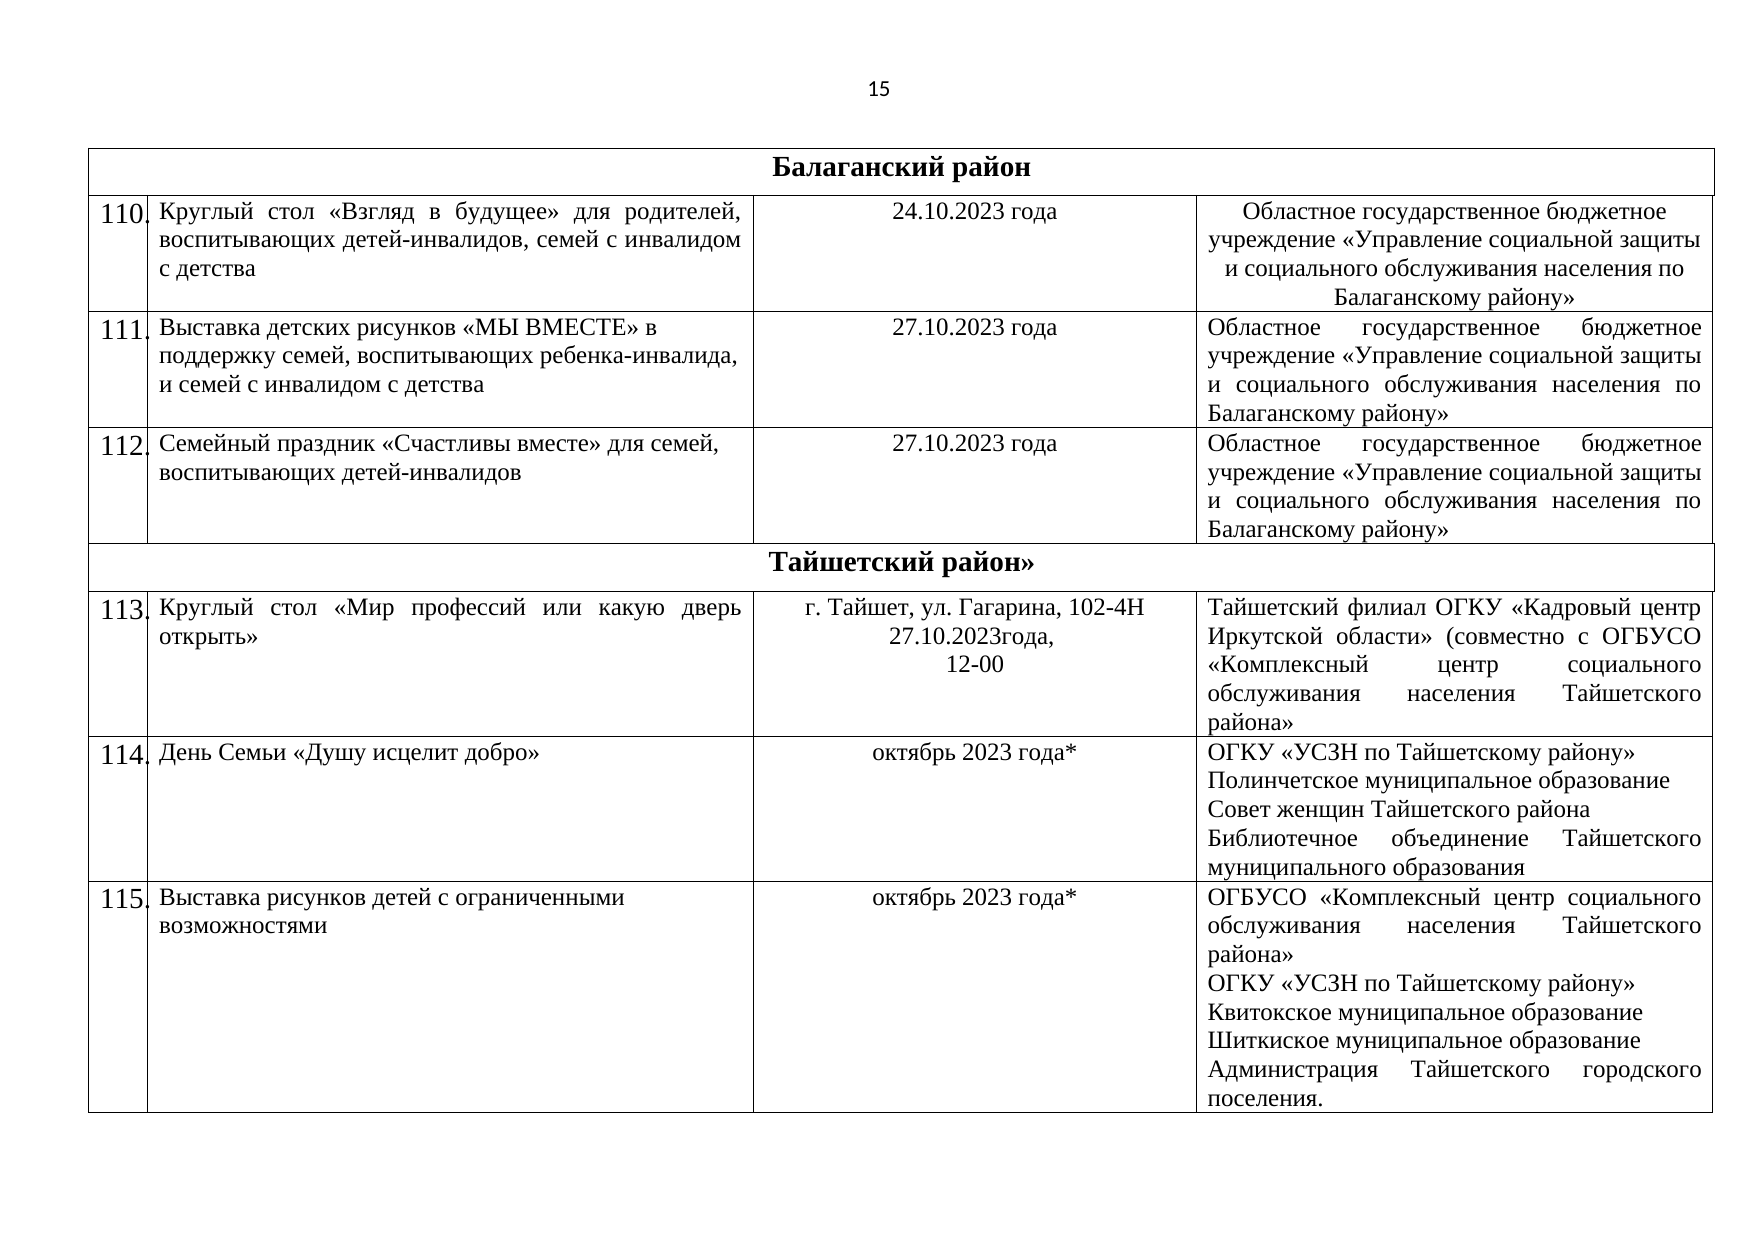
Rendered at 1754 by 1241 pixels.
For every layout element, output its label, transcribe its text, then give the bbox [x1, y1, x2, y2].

table_cell [89, 737, 147, 881]
table_cell г. Тайшет, ул. Гагарина, 102-4Н 27.10.2023года, 12-00 [754, 592, 1196, 736]
table_cell ОГБУСО «Комплексный центр социального обслуживания населения Тайшетского района» ОГКУ «УСЗН по Тайшетскому району» Квитокское муниципальное образование Шиткиское муниципальное образование Администрация Тайшетского городского поселения. [1197, 882, 1712, 1112]
table_cell октябрь 2023 года* [754, 737, 1196, 881]
table_cell [89, 882, 147, 1112]
table_cell Выставка детских рисунков «МЫ ВМЕСТЕ» в поддержку семей, воспитывающих ребенка-инвалида, и семей с инвалидом с детства [148, 312, 753, 427]
table_cell День Семьи «Душу исцелит добро» [148, 737, 753, 881]
table_cell Круглый стол «Взгляд в будущее» для родителей, воспитывающих детей-инвалидов, семей с инвалидом с детства [148, 196, 753, 311]
table_cell 24.10.2023 года [754, 196, 1196, 311]
table_cell 27.10.2023 года [754, 428, 1196, 543]
table_cell Тайшетский филиал ОГКУ «Кадровый центр Иркутской области» (совместно с ОГБУСО «Комплексный центр социального обслуживания населения Тайшетского района» [1197, 592, 1712, 736]
table_cell Областное государственное бюджетное учреждение «Управление социальной защиты и социального обслуживания населения по Балаганскому району» [1197, 196, 1712, 311]
table_cell октябрь 2023 года* [754, 882, 1196, 1112]
table_cell Областное государственное бюджетное учреждение «Управление социальной защиты и социального обслуживания населения по Балаганскому району» [1197, 312, 1712, 427]
table_cell ОГКУ «УСЗН по Тайшетскому району» Полинчетское муниципальное образование Совет женщин Тайшетского района Библиотечное объединение Тайшетского муниципального образования [1197, 737, 1712, 881]
table_cell Выставка рисунков детей с ограниченными возможностями [148, 882, 753, 1112]
table_cell [89, 428, 147, 543]
table_cell Балаганский район [89, 149, 1714, 195]
table_cell [89, 312, 147, 427]
table_cell Семейный праздник «Счастливы вместе» для семей, воспитывающих детей-инвалидов [148, 428, 753, 543]
table_cell Областное государственное бюджетное учреждение «Управление социальной защиты и социального обслуживания населения по Балаганскому району» [1197, 428, 1712, 543]
table_cell [89, 196, 147, 311]
table_cell 27.10.2023 года [754, 312, 1196, 427]
table_cell Круглый стол «Мир профессий или какую дверь открыть» [148, 592, 753, 736]
table_cell [89, 592, 147, 736]
table_cell Тайшетский район» [89, 544, 1714, 591]
